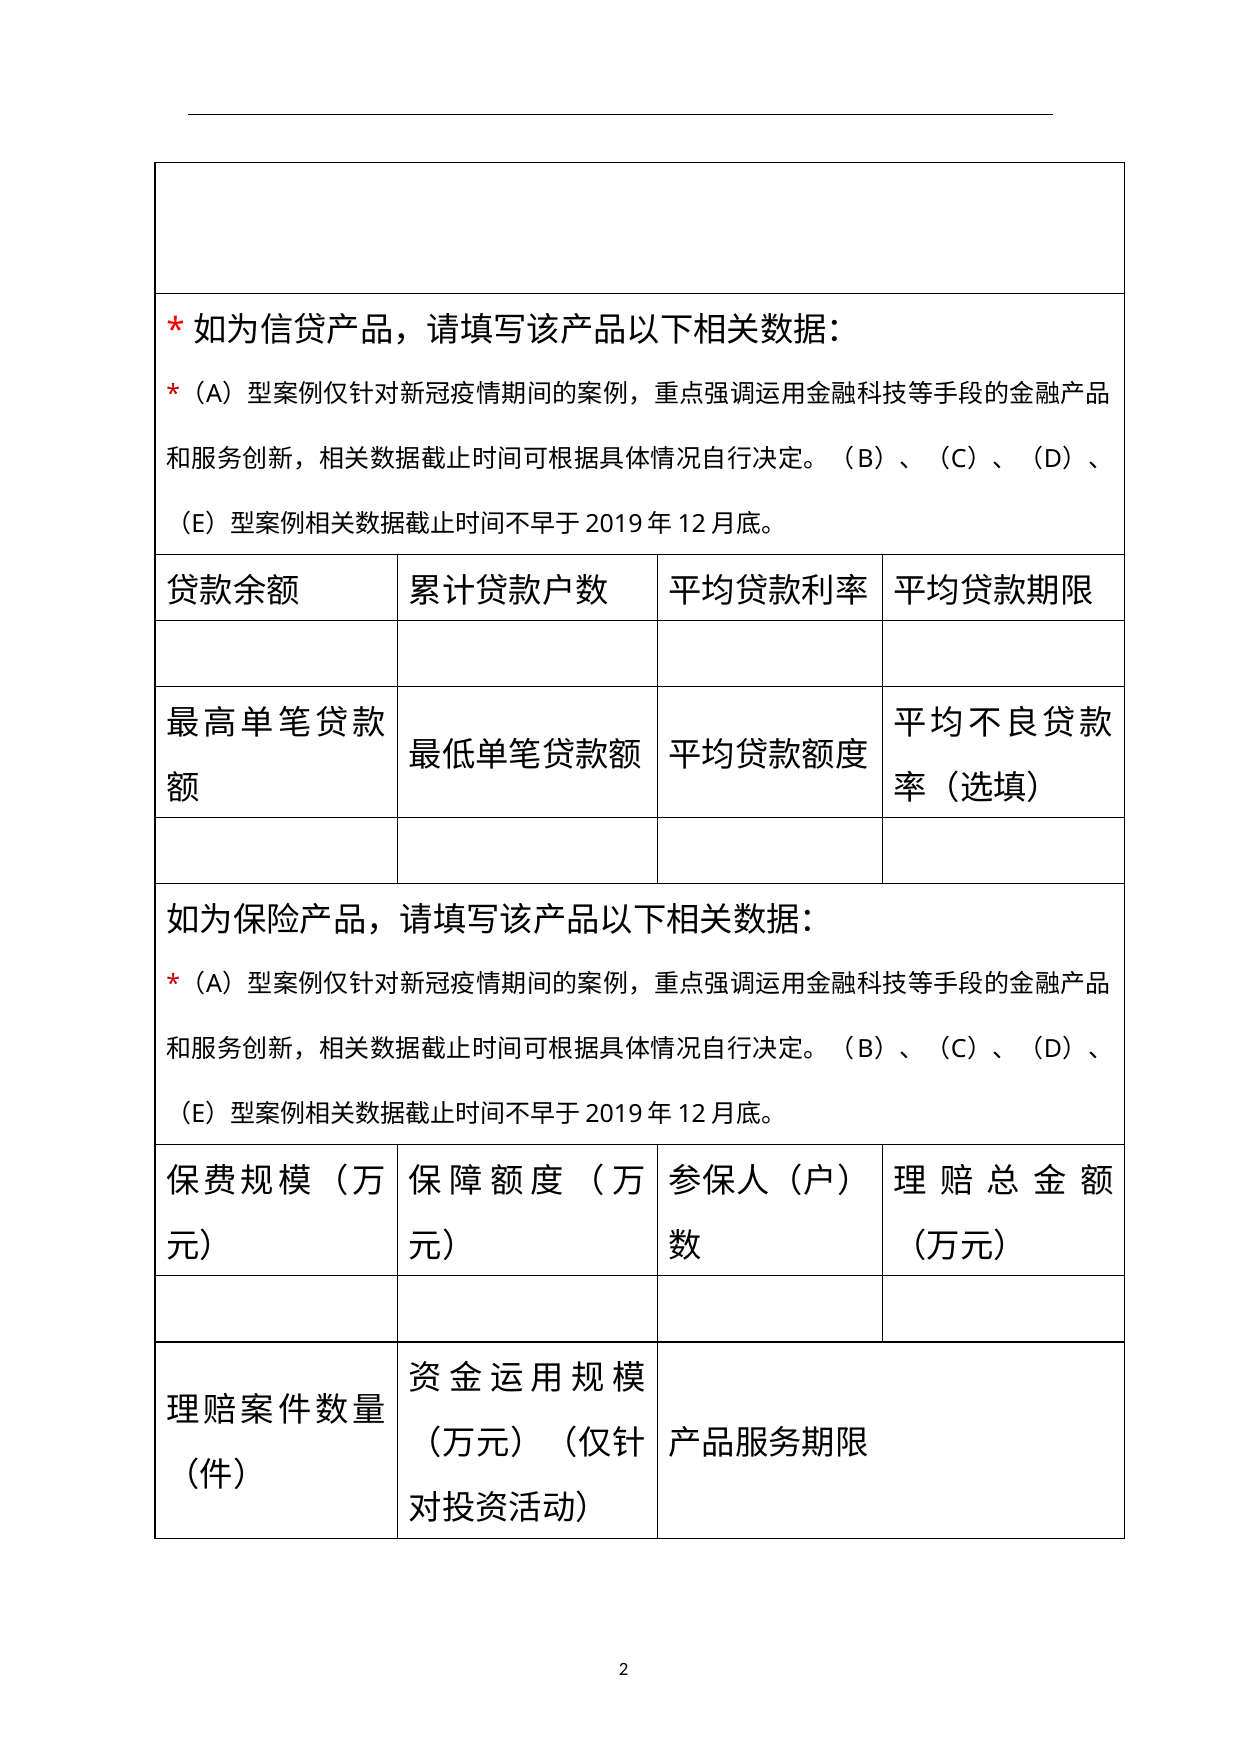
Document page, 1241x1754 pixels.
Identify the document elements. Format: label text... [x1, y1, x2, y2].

table_cell 产品服务期限 [658, 1343, 1124, 1537]
table_cell [883, 621, 1124, 686]
table_cell 平均不良贷款率（选填） [883, 687, 1124, 817]
table_cell [658, 1276, 882, 1341]
table_cell 保障额度（万元） [398, 1145, 657, 1275]
table_cell 资金运用规模（万元）（仅针对投资活动） [398, 1343, 657, 1537]
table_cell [156, 163, 1124, 293]
table_cell 理赔案件数量（件） [156, 1343, 397, 1537]
table_cell [398, 621, 657, 686]
table_cell [398, 1276, 657, 1341]
table_cell 参保人（户）数 [658, 1145, 882, 1275]
table_cell [156, 818, 397, 883]
table_cell [156, 1276, 397, 1341]
table_cell 平均贷款期限 [883, 555, 1124, 620]
table_cell [883, 818, 1124, 883]
table_cell [883, 1276, 1124, 1341]
table_cell [398, 818, 657, 883]
table_cell [658, 621, 882, 686]
table_cell 平均贷款额度 [658, 687, 882, 817]
table_cell 平均贷款利率 [658, 555, 882, 620]
table_cell 理赔总金额（万元） [883, 1145, 1124, 1275]
table_cell [658, 818, 882, 883]
table_cell 最低单笔贷款额 [398, 687, 657, 817]
table_cell 保费规模（万元） [156, 1145, 397, 1275]
table_cell [156, 621, 397, 686]
table_cell 如为保险产品，请填写该产品以下相关数据： *（A）型案例仅针对新冠疫情期间的案例，重点强调运用金融科技等手段的金融产品和服务创新，相关数据截止时间可根据具体情况自行决定。（B）、（C）、（D）、（E）型案例相关数据截止时间不早于2019年12月底。 [156, 884, 1124, 1144]
table_cell 累计贷款户数 [398, 555, 657, 620]
table_cell 最高单笔贷款额 [156, 687, 397, 817]
table_cell * 如为信贷产品，请填写该产品以下相关数据： *（A）型案例仅针对新冠疫情期间的案例，重点强调运用金融科技等手段的金融产品和服务创新，相关数据截止时间可根据具体情况自行决定。（B）、（C）、（D）、（E）型案例相关数据截止时间不早于2019年12月底。 [156, 294, 1124, 554]
table_cell 贷款余额 [156, 555, 397, 620]
